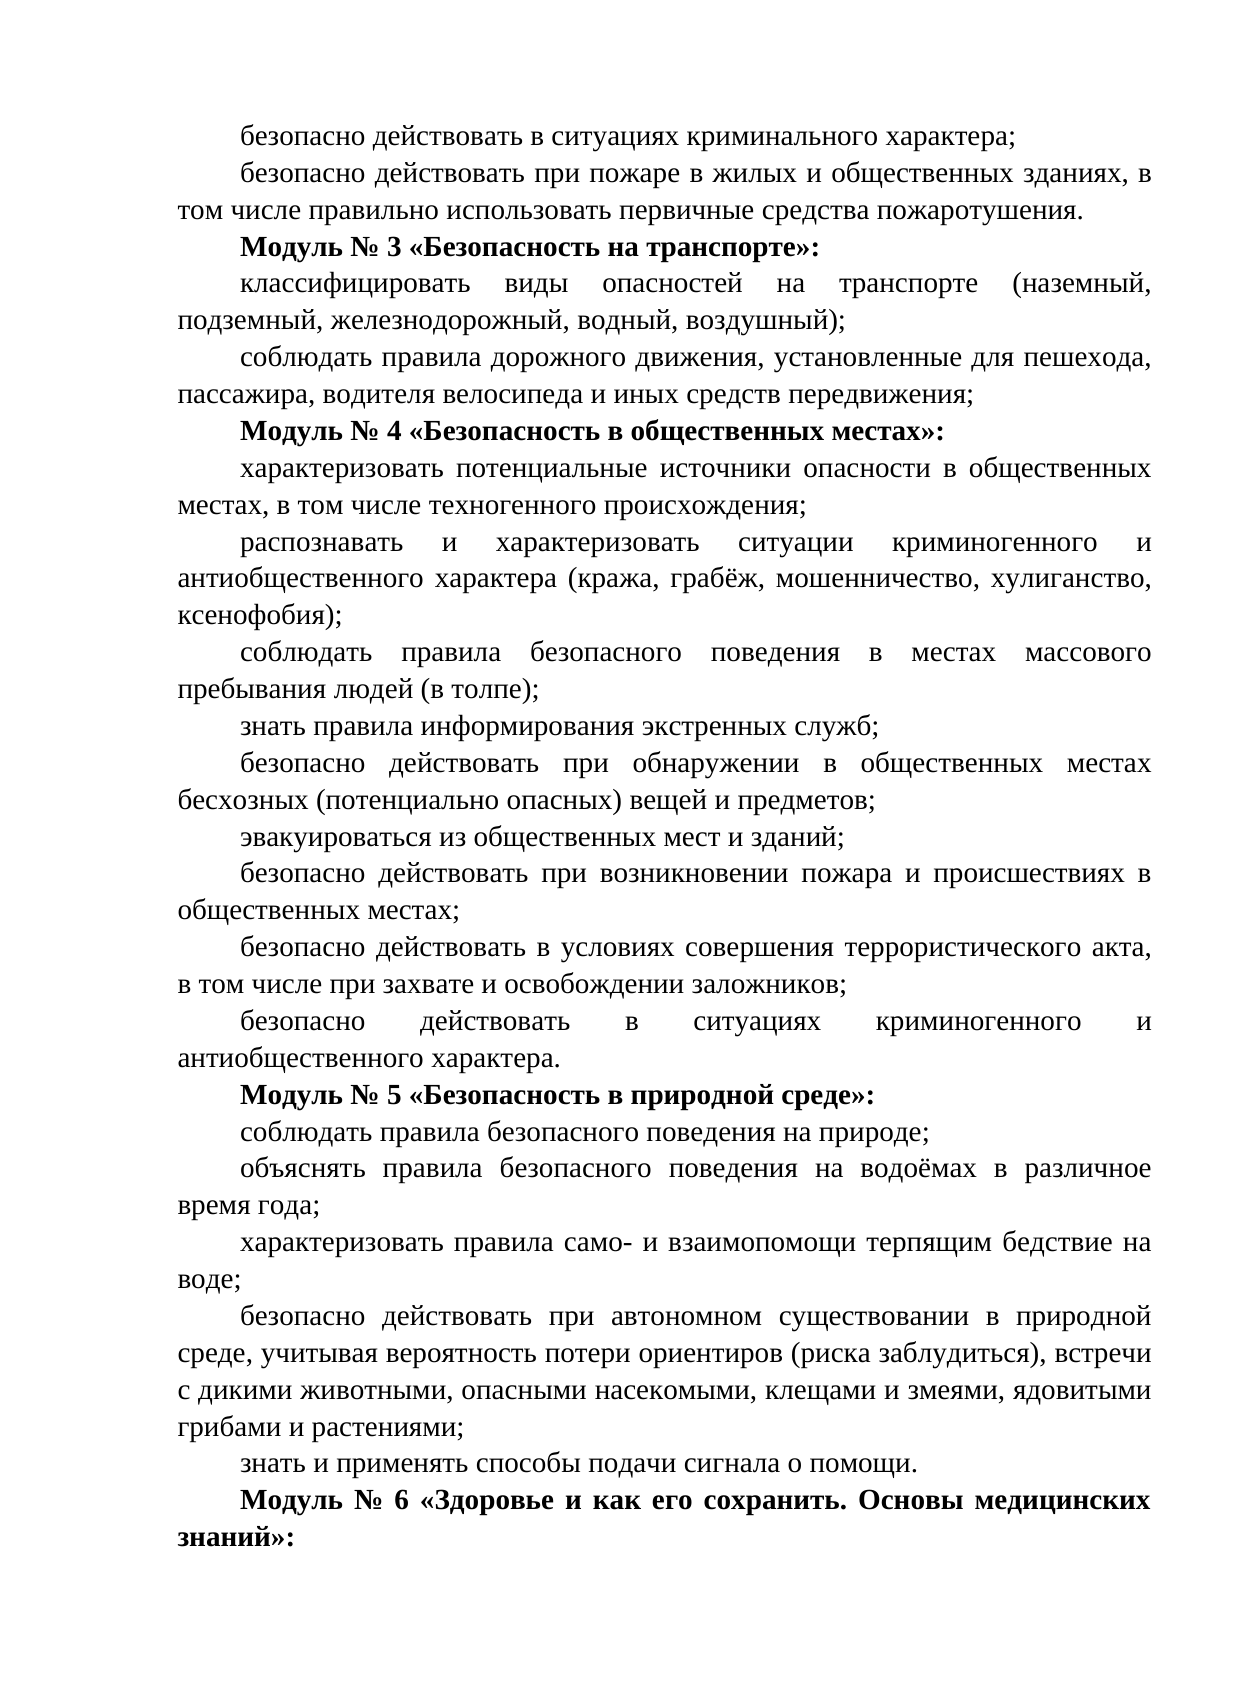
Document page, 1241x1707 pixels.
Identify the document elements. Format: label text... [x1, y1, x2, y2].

text соблюдать правила безопасного поведения в местах массового пребывания людей (в толпе); [177, 634, 1152, 705]
text безопасно действовать в ситуациях криминогенного и антиобщественного характера. [177, 1003, 1152, 1073]
text Модуль № 6 «Здоровье и как его сохранить. Основы медицинских знаний»: [177, 1482, 1152, 1553]
text характеризовать потенциальные источники опасности в общественных местах, в том числе техногенного происхождения; [177, 450, 1152, 520]
text безопасно действовать при автономном существовании в природной среде, учитывая вероятность потери ориентиров (риска заблудиться), встречи с дикими животными, опасными насекомыми, клещами и змеями, ядовитыми грибами и растениями; [177, 1298, 1152, 1442]
text Модуль № 5 «Безопасность в природной среде»: [177, 1077, 1152, 1110]
text характеризовать правила само- и взаимопомощи терпящим бедствие на воде; [177, 1224, 1152, 1295]
text классифицировать виды опасностей на транспорте (наземный, подземный, железнодорожный, водный, воздушный); [177, 266, 1152, 336]
text Модуль № 3 «Безопасность на транспорте»: [177, 229, 1152, 262]
text безопасно действовать в ситуациях криминального характера; [177, 118, 1152, 152]
text эвакуироваться из общественных мест и зданий; [177, 819, 1152, 852]
text распознавать и характеризовать ситуации криминогенного и антиобщественного характера (кража, грабёж, мошенничество, хулиганство, ксенофобия); [177, 524, 1152, 631]
text безопасно действовать в условиях совершения террористического акта, в том числе при захвате и освобождении заложников; [177, 929, 1152, 1000]
text соблюдать правила безопасного поведения на природе; [177, 1114, 1152, 1147]
text знать правила информирования экстренных служб; [177, 708, 1152, 742]
text безопасно действовать при обнаружении в общественных местах бесхозных (потенциально опасных) вещей и предметов; [177, 745, 1152, 815]
text объяснять правила безопасного поведения на водоёмах в различное время года; [177, 1151, 1152, 1221]
text соблюдать правила дорожного движения, установленные для пешехода, пассажира, водителя велосипеда и иных средств передвижения; [177, 339, 1152, 410]
text безопасно действовать при пожаре в жилых и общественных зданиях, в том числе правильно использовать первичные средства пожаротушения. [177, 155, 1152, 225]
text безопасно действовать при возникновении пожара и происшествиях в общественных местах; [177, 856, 1152, 926]
text Модуль № 4 «Безопасность в общественных местах»: [177, 413, 1152, 447]
text знать и применять способы подачи сигнала о помощи. [177, 1446, 1152, 1479]
